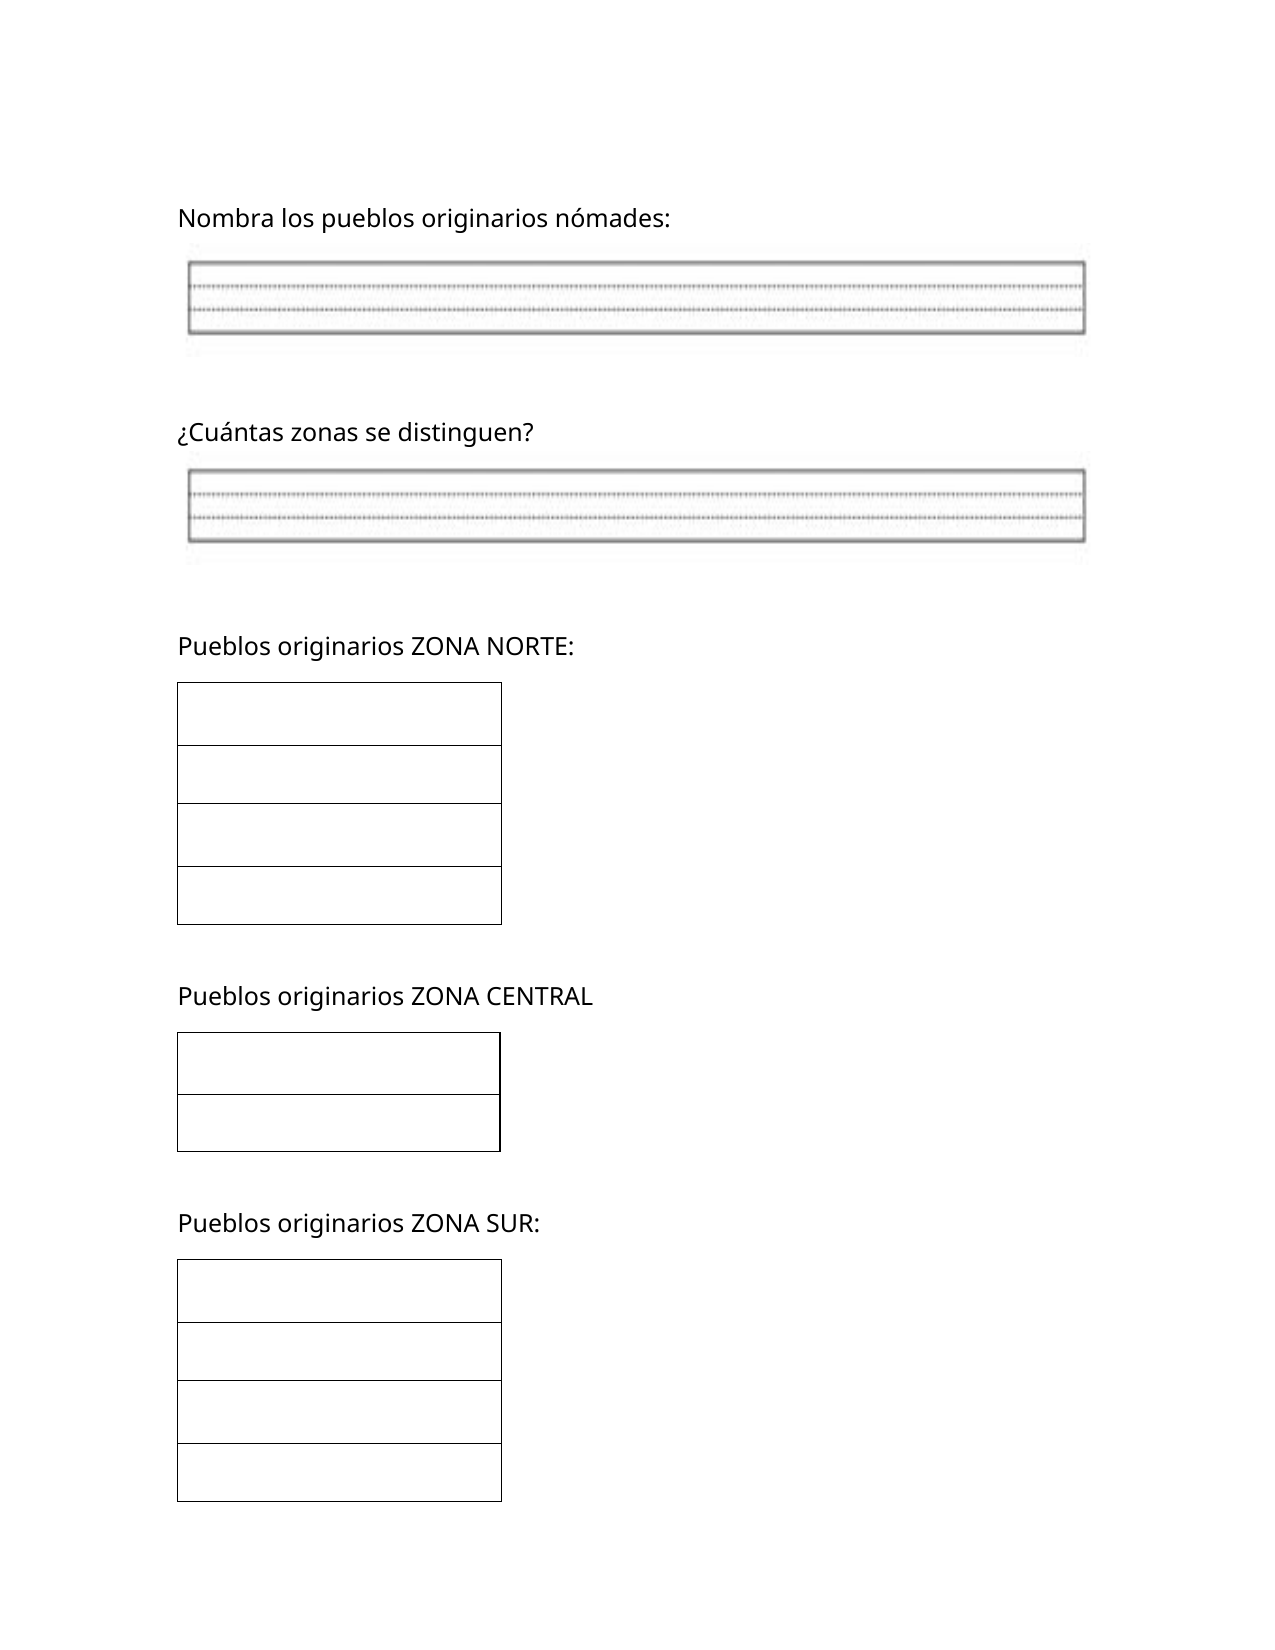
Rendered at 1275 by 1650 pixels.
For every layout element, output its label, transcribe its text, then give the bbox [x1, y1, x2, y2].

table_cell [178, 1444, 501, 1501]
table_header [178, 683, 501, 744]
table_cell [178, 1323, 501, 1380]
text ¿Cuántas zonas se distinguen? [177, 415, 1098, 449]
text Pueblos originarios ZONA SUR: [177, 1206, 1098, 1240]
table_header [178, 1260, 501, 1322]
table_cell [178, 1095, 499, 1151]
picture [177, 243, 1098, 357]
table_cell [178, 804, 501, 866]
picture [177, 451, 1098, 565]
text Nombra los pueblos originarios nómades: [177, 201, 1098, 235]
table_cell [178, 1381, 501, 1443]
table_cell [178, 867, 501, 924]
table_header [178, 1033, 499, 1093]
table_cell [178, 746, 501, 803]
text Pueblos originarios ZONA NORTE: [177, 628, 1098, 663]
text Pueblos originarios ZONA CENTRAL [177, 978, 1098, 1013]
